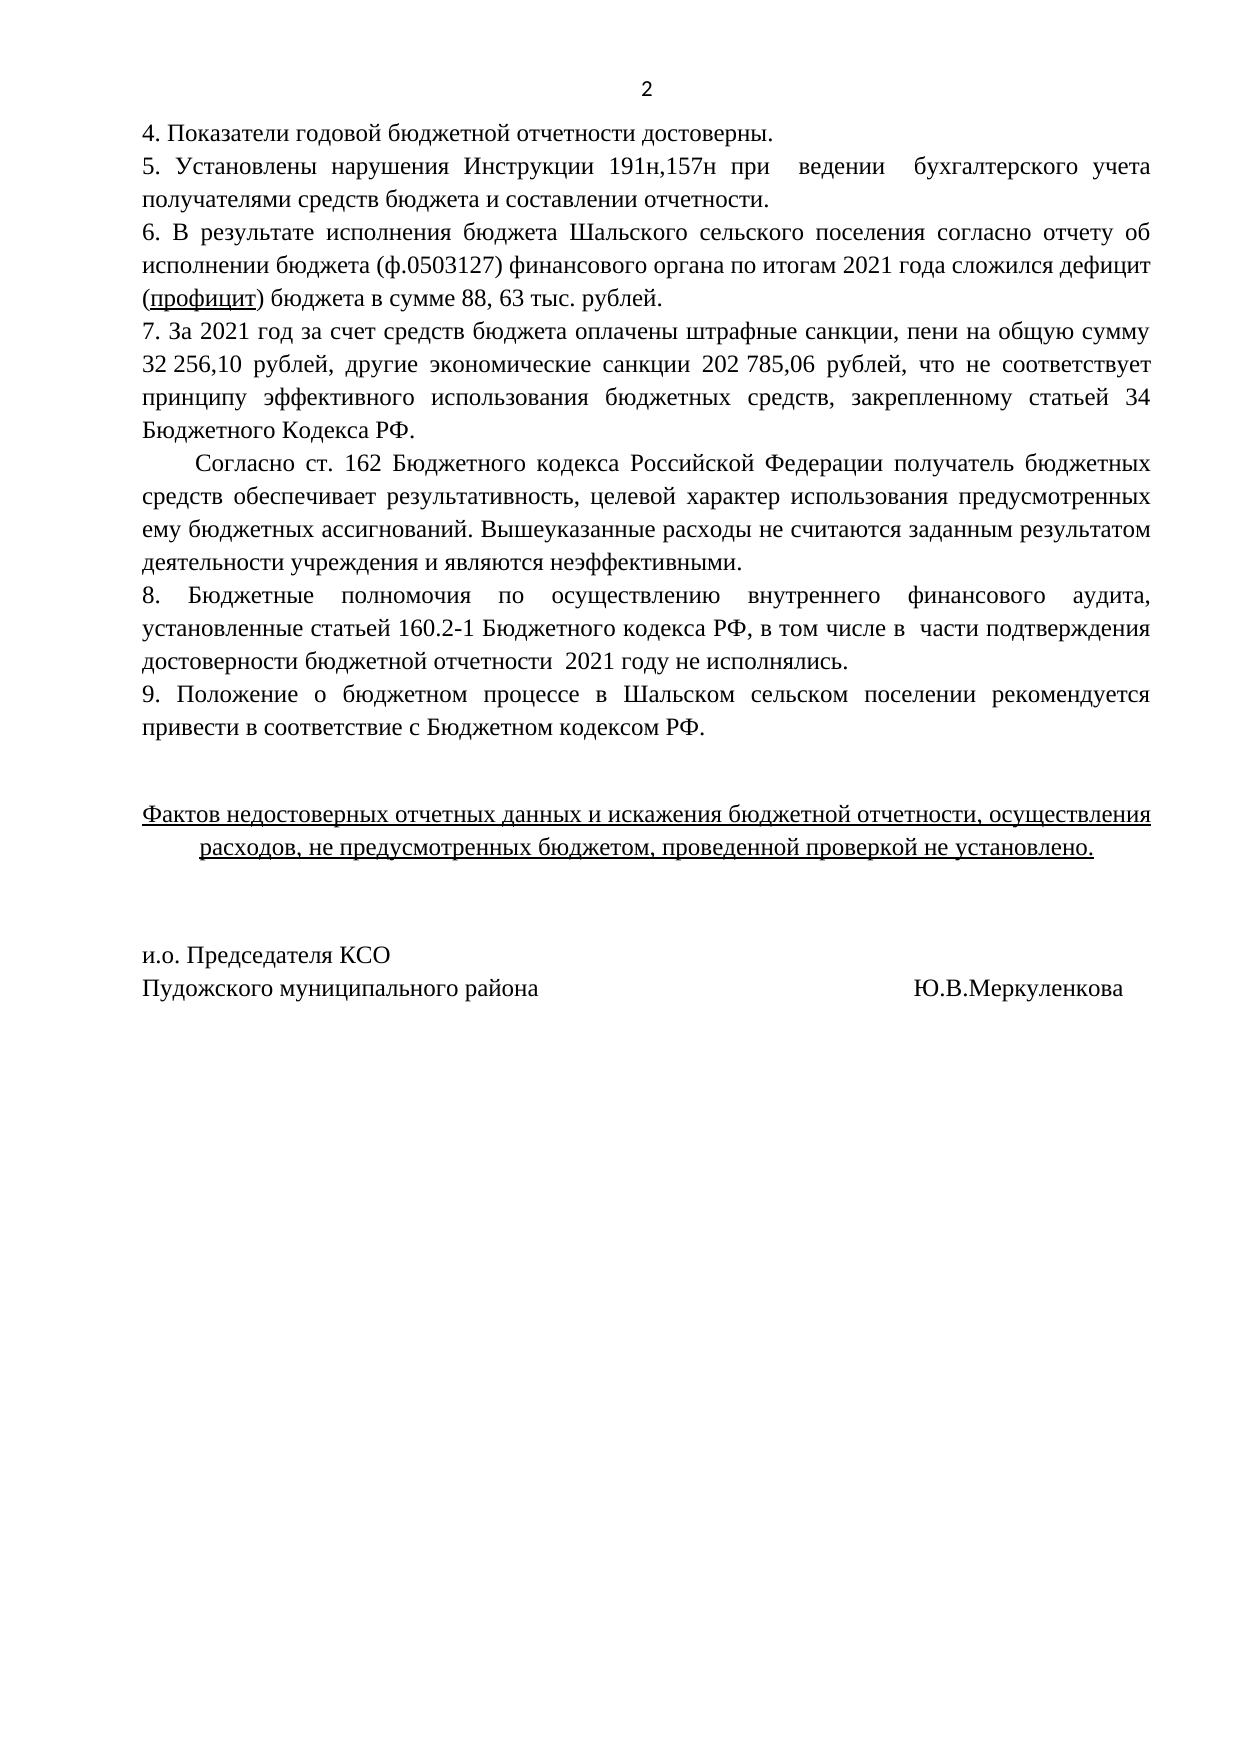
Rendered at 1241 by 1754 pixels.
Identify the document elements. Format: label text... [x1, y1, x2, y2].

list Согласно ст. 162 Бюджетного кодекса Российской Федерации получатель бюджетных средств обеспечивает результативность, целевой характер использования предусмотренных ему бюджетных ассигнований. Вышеуказанные расходы не считаются заданным результатом деятельности учреждения и являются неэффективными. [142, 448, 1152, 576]
list Пудожского муниципального района Ю.В.Меркуленкова [142, 973, 1161, 1002]
list 4. Показатели годовой бюджетной отчетности достоверны. [142, 118, 1152, 147]
list 6. В результате исполнения бюджета Шальского сельского поселения согласно отчету об исполнении бюджета (ф.0503127) финансового органа по итогам 2021 года сложился дефицит (профицит) бюджета в сумме 88, 63 тыс. рублей. [142, 217, 1152, 312]
list 7. За 2021 год за счет средств бюджета оплачены штрафные санкции, пени на общую сумму 32 256,10 рублей, другие экономические санкции 202 785,06 рублей, что не соответствует принципу эффективного использования бюджетных средств, закрепленному статьей 34 Бюджетного Кодекса РФ. [142, 316, 1152, 444]
list 8. Бюджетные полномочия по осуществлению внутреннего финансового аудита, установленные статьей 160.2-1 Бюджетного кодекса РФ, в том числе в части подтверждения достоверности бюджетной отчетности 2021 году не исполнялись. [142, 580, 1152, 675]
text Фактов недостоверных отчетных данных и искажения бюджетной отчетности, осуществления расходов, не предусмотренных бюджетом, проведенной проверкой не установлено. [142, 799, 1152, 861]
list 5. Установлены нарушения Инструкции 191н,157н при ведении бухгалтерского учета получателями средств бюджета и составлении отчетности. [142, 151, 1152, 213]
list 9. Положение о бюджетном процессе в Шальском сельском поселении рекомендуется привести в соответствие с Бюджетном кодексом РФ. [142, 679, 1152, 741]
list и.о. Председателя КСО [142, 940, 1152, 969]
